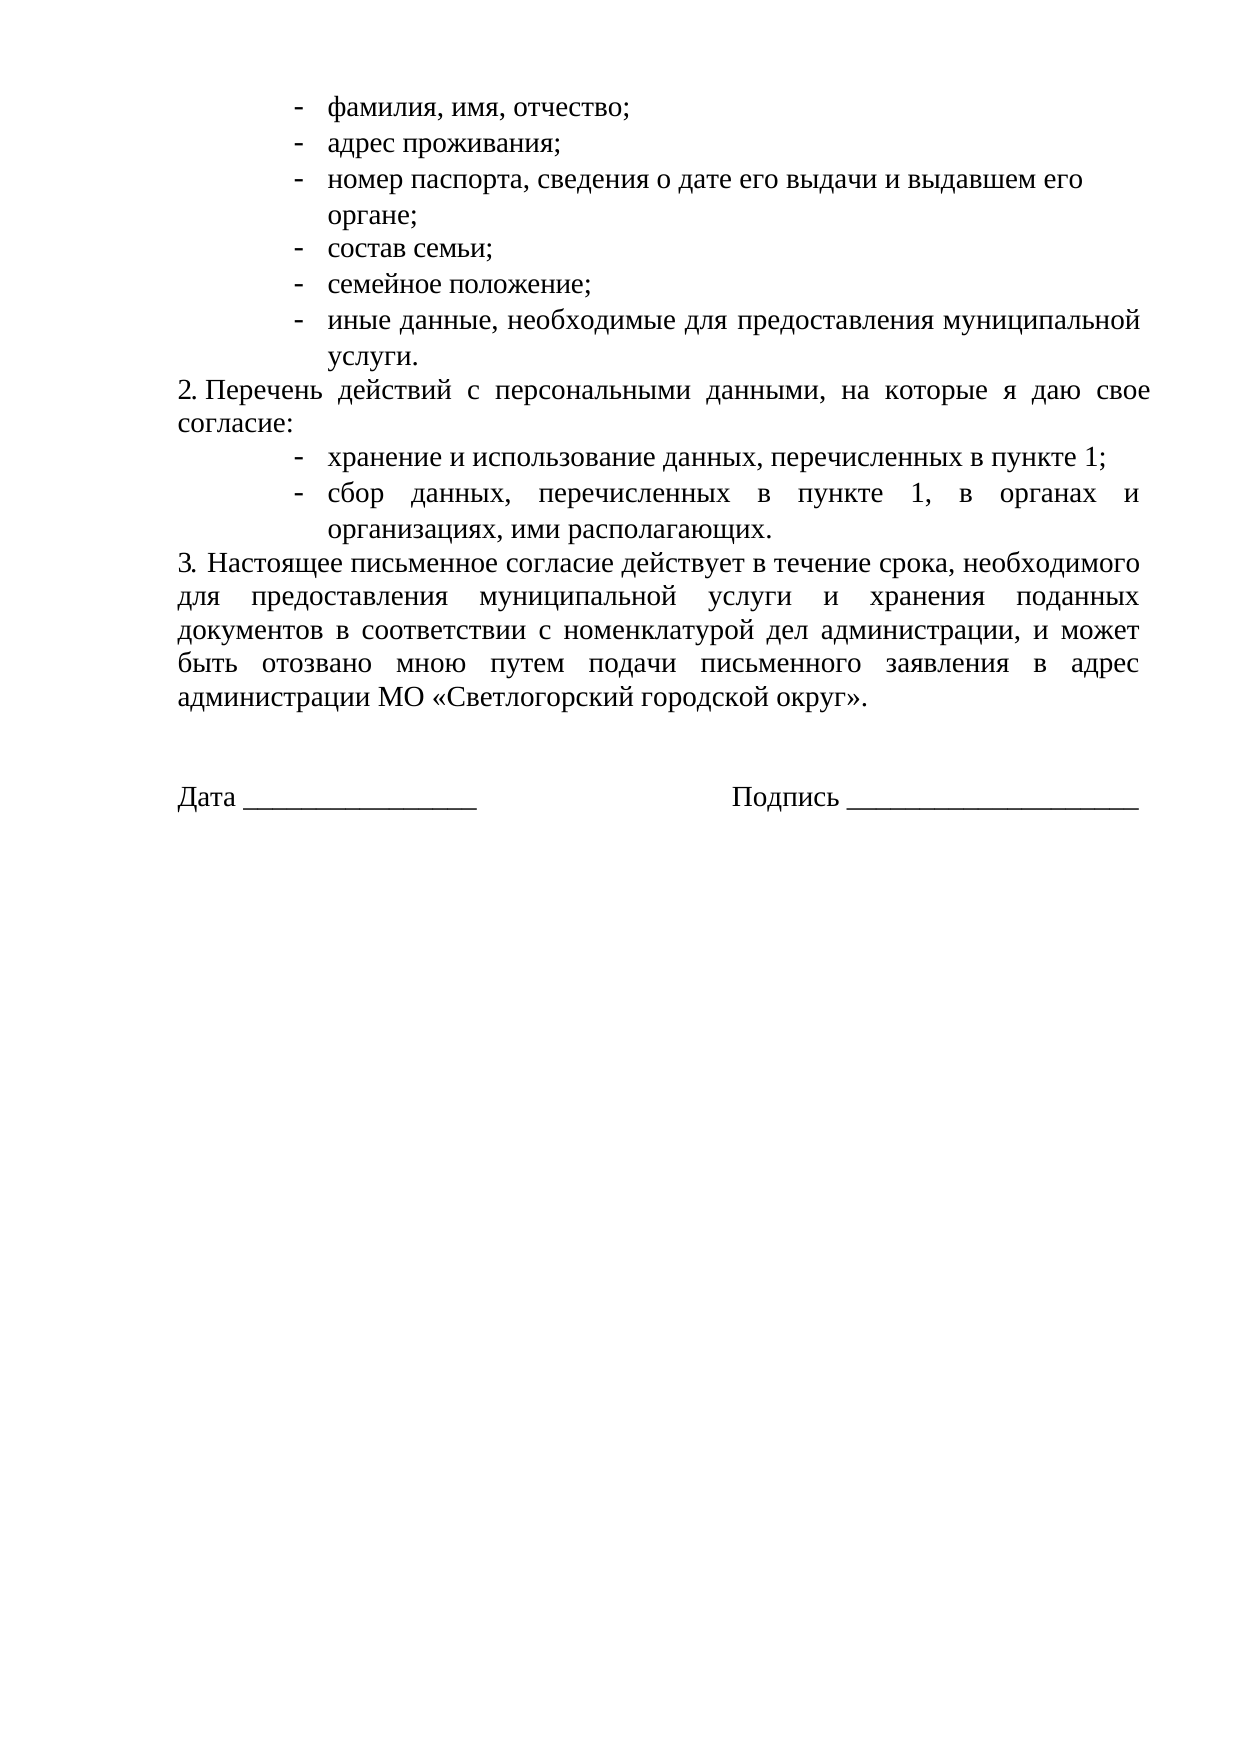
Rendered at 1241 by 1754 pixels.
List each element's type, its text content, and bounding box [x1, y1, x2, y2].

list иные данные, необходимые для предоставления муниципальной услуги. [290, 302, 1141, 372]
list семейное положение; [290, 266, 1152, 302]
list фамилия, имя, отчество; [290, 89, 1152, 125]
text Дата ________________ Подпись ____________________ [177, 779, 1152, 813]
list адрес проживания; [290, 125, 1152, 161]
list состав семьи; [290, 230, 1152, 266]
list сбор данных, перечисленных в пункте 1, в органах и организациях, ими располагающих. [290, 475, 1140, 545]
text 2. Перечень действий с персональными данными, на которые я даю свое согласие: [177, 372, 1152, 439]
list хранение и использование данных, перечисленных в пункте 1; [290, 439, 1152, 475]
list номер паспорта, сведения о дате его выдачи и выдавшем его органе; [290, 161, 1152, 230]
text 3. Настоящее письменное согласие действует в течение срока, необходимого для предоставления муниципальной услуги и хранения поданных документов в соответствии с номенклатурой дел администрации, и может быть отозвано мною путем подачи письменного заявления в адрес администрации МО «Светлогорский городской округ». [177, 545, 1140, 712]
